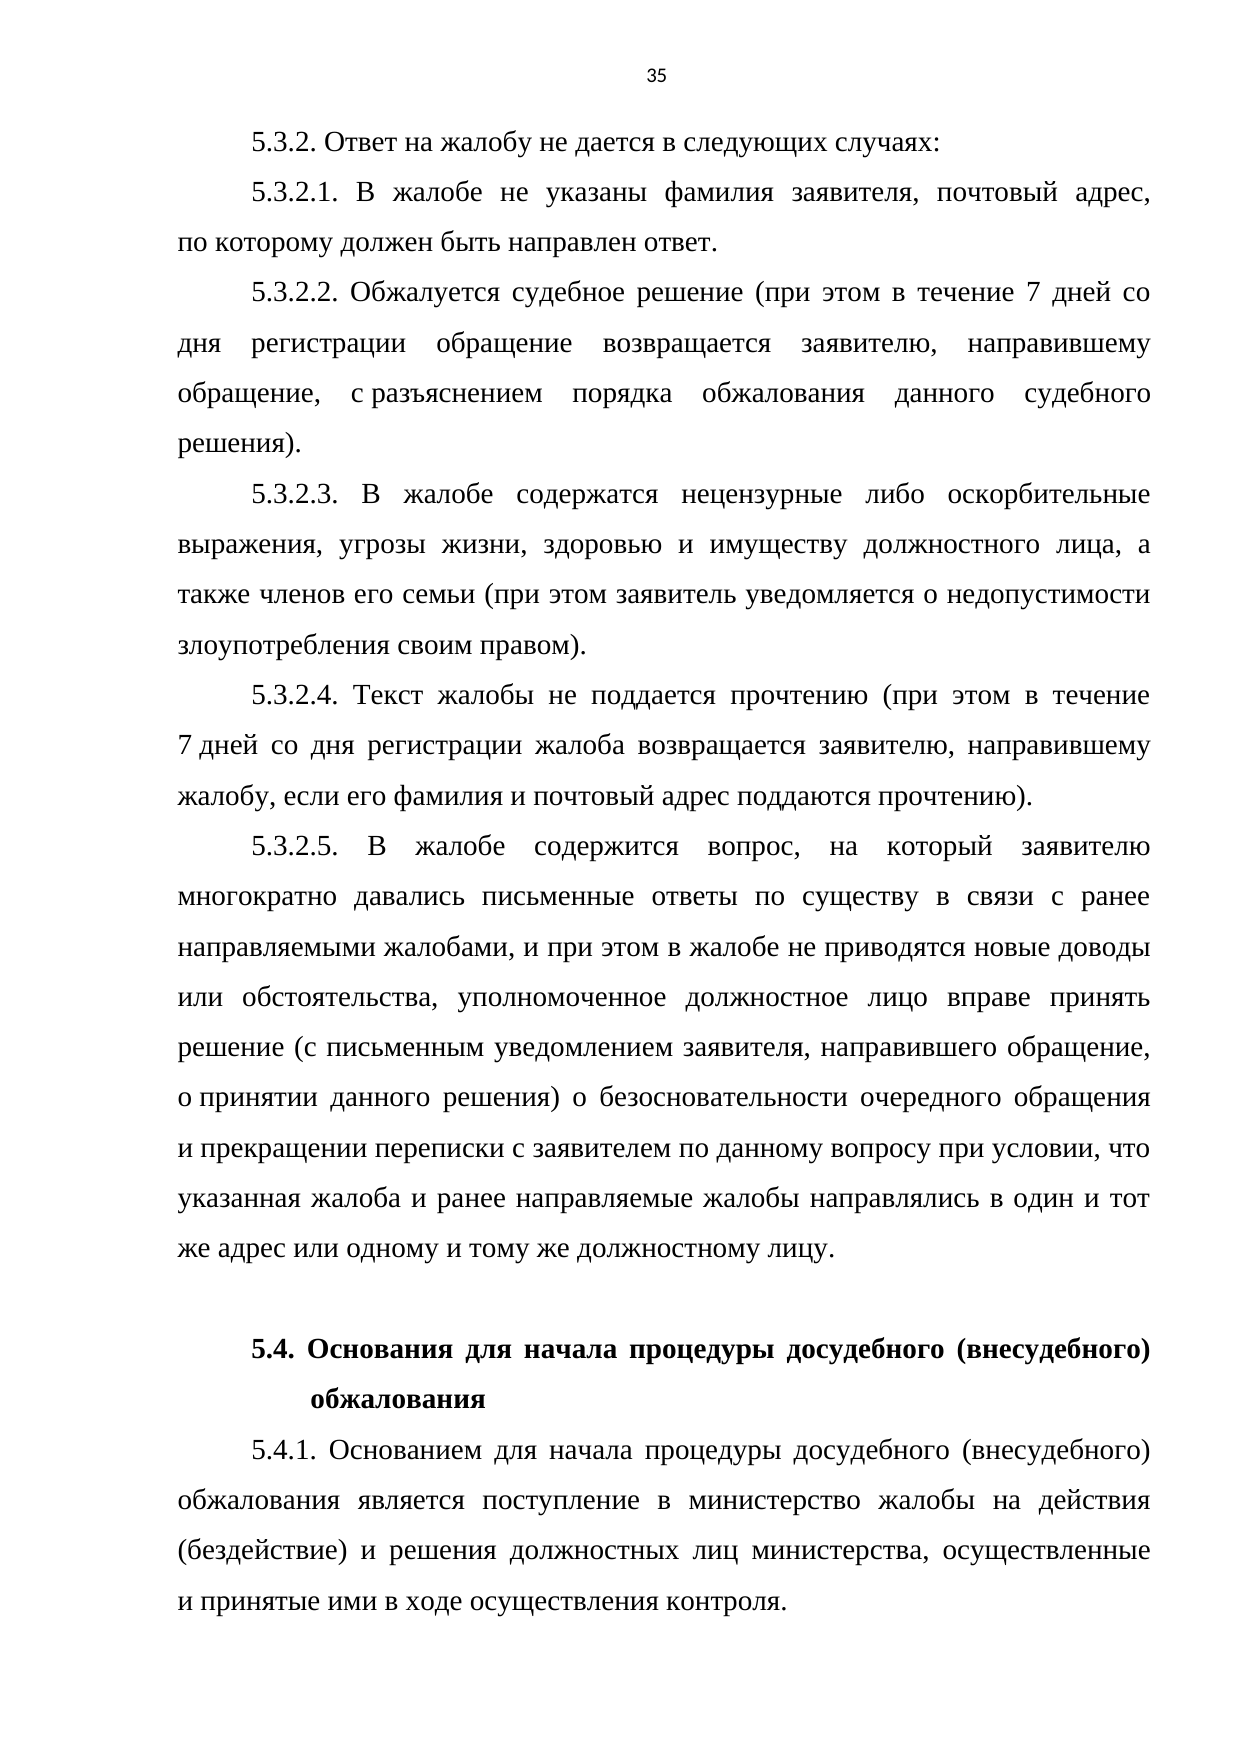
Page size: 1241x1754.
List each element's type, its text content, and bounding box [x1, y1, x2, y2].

text 5.3.2. Ответ на жалобу не дается в следующих случаях: [177, 124, 1152, 157]
text 5.3.2.3. В жалобе содержатся нецензурные либо оскорбительные выражения, угрозы жизни, здоровью и имуществу должностного лица, а также членов его семьи (при этом заявитель уведомляется о недопустимости злоупотребления своим правом). [177, 476, 1152, 660]
text 5.3.2.5. В жалобе содержится вопрос, на который заявителю многократно давались письменные ответы по существу в связи с ранее направляемыми жалобами, и при этом в жалобе не приводятся новые доводы или обстоятельства, уполномоченное должностное лицо вправе принять решение (с письменным уведомлением заявителя, направившего обращение, о принятии данного решения) о безосновательности очередного обращения и прекращении переписки с заявителем по данному вопросу при условии, что указанная жалоба и ранее направляемые жалобы направлялись в один и тот же адрес или одному и тому же должностному лицу. [177, 828, 1152, 1264]
text 5.3.2.2. Обжалуется судебное решение (при этом в течение 7 дней со дня регистрации обращение возвращается заявителю, направившему обращение, с разъяснением порядка обжалования данного судебного решения). [177, 274, 1152, 459]
text 5.4. Основания для начала процедуры досудебного (внесудебного) обжалования [251, 1331, 1152, 1415]
text 5.3.2.1. В жалобе не указаны фамилия заявителя, почтовый адрес, по которому должен быть направлен ответ. [177, 174, 1152, 258]
text 5.4.1. Основанием для начала процедуры досудебного (внесудебного) обжалования является поступление в министерство жалобы на действия (бездействие) и решения должностных лиц министерства, осуществленные и принятые ими в ходе осуществления контроля. [177, 1432, 1152, 1616]
text 5.3.2.4. Текст жалобы не поддается прочтению (при этом в течение 7 дней со дня регистрации жалоба возвращается заявителю, направившему жалобу, если его фамилия и почтовый адрес поддаются прочтению). [177, 677, 1152, 811]
